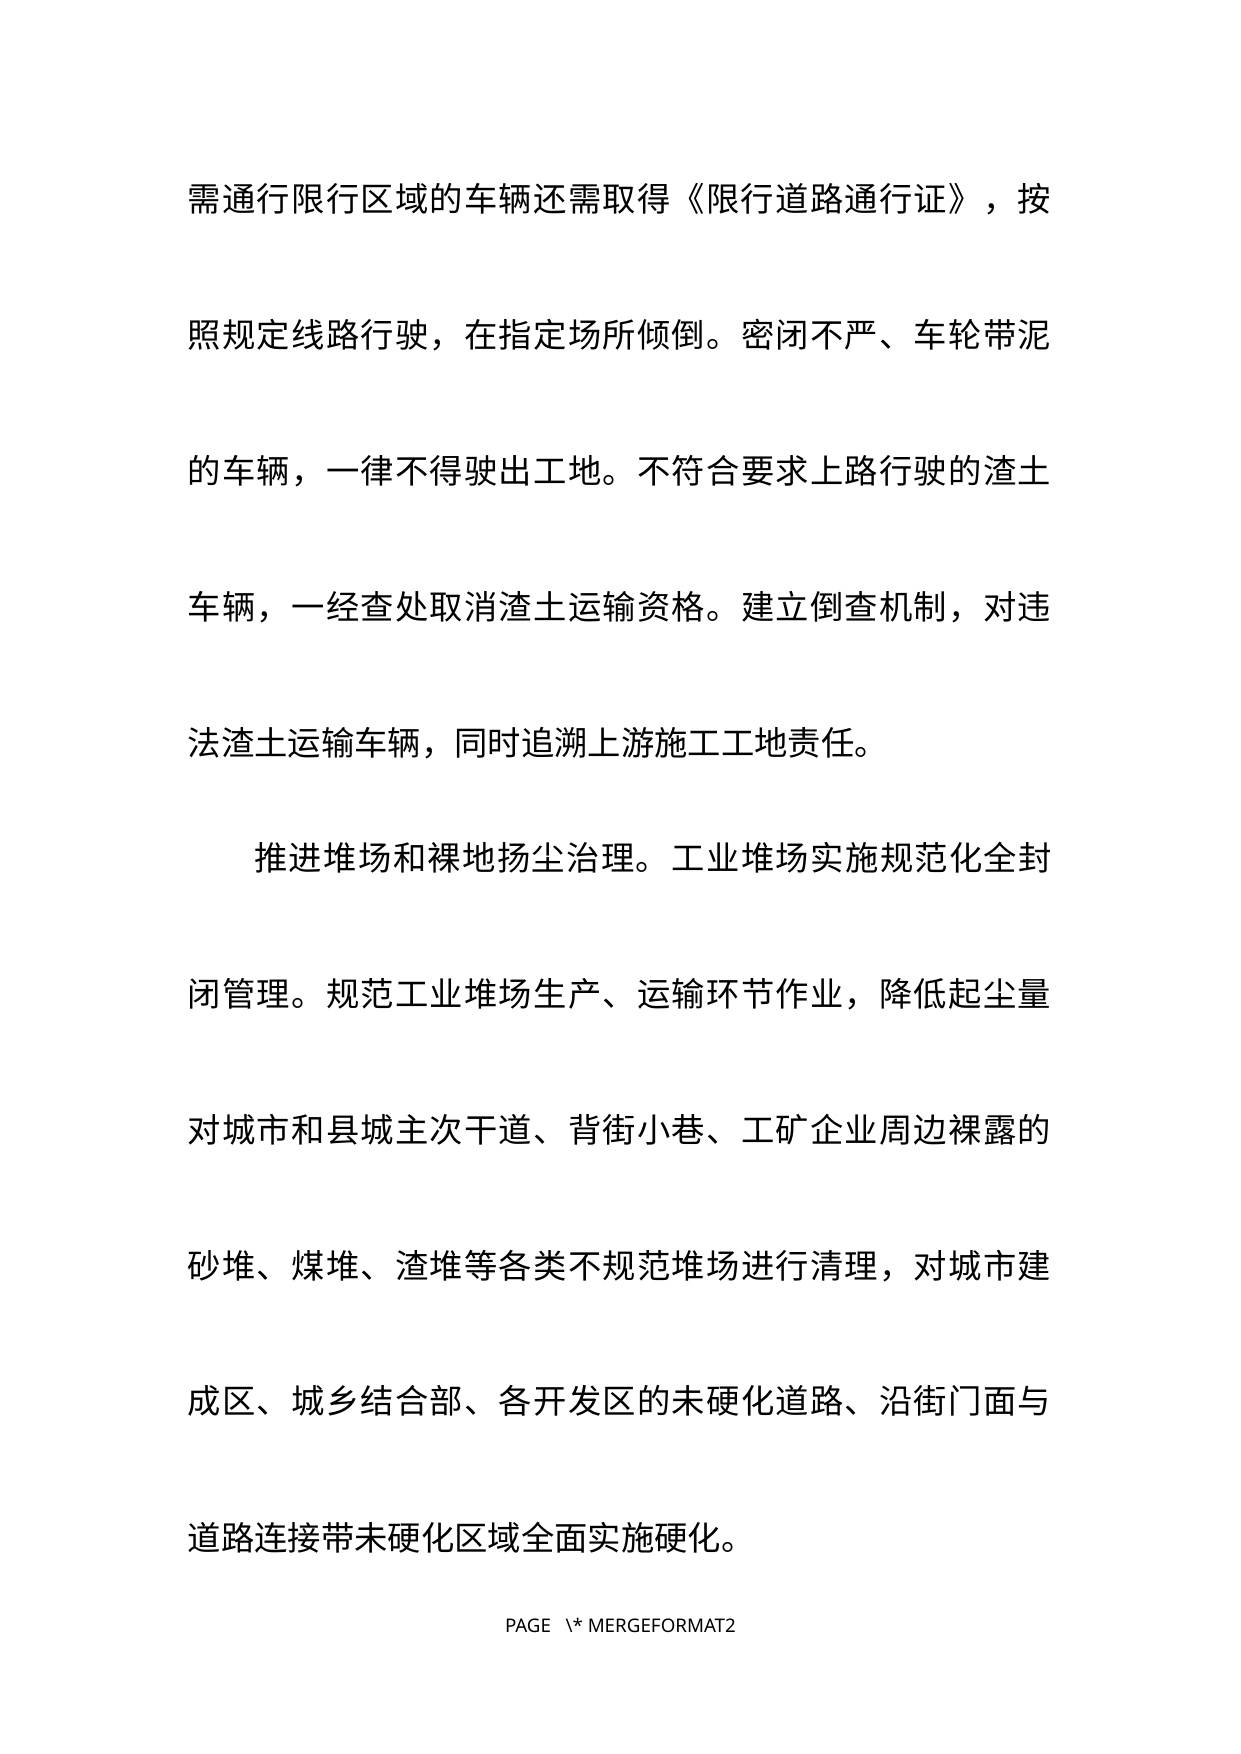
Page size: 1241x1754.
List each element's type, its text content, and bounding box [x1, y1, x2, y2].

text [187, 152, 1053, 786]
text 推进堆场和裸地扬尘治理。工业堆场实施规范化全封闭管理。规范工业堆场生产、运输环节作业，降低起尘量。对城市和县城主次干道、背街小巷、工矿企业周边裸露的砂堆、煤堆、渣堆等各类不规范堆场进行清理，对城市建成区、城乡结合部、各开发区的未硬化道路、沿街门面与道路连接带未硬化区域全面实施硬化。 [187, 810, 1053, 1581]
